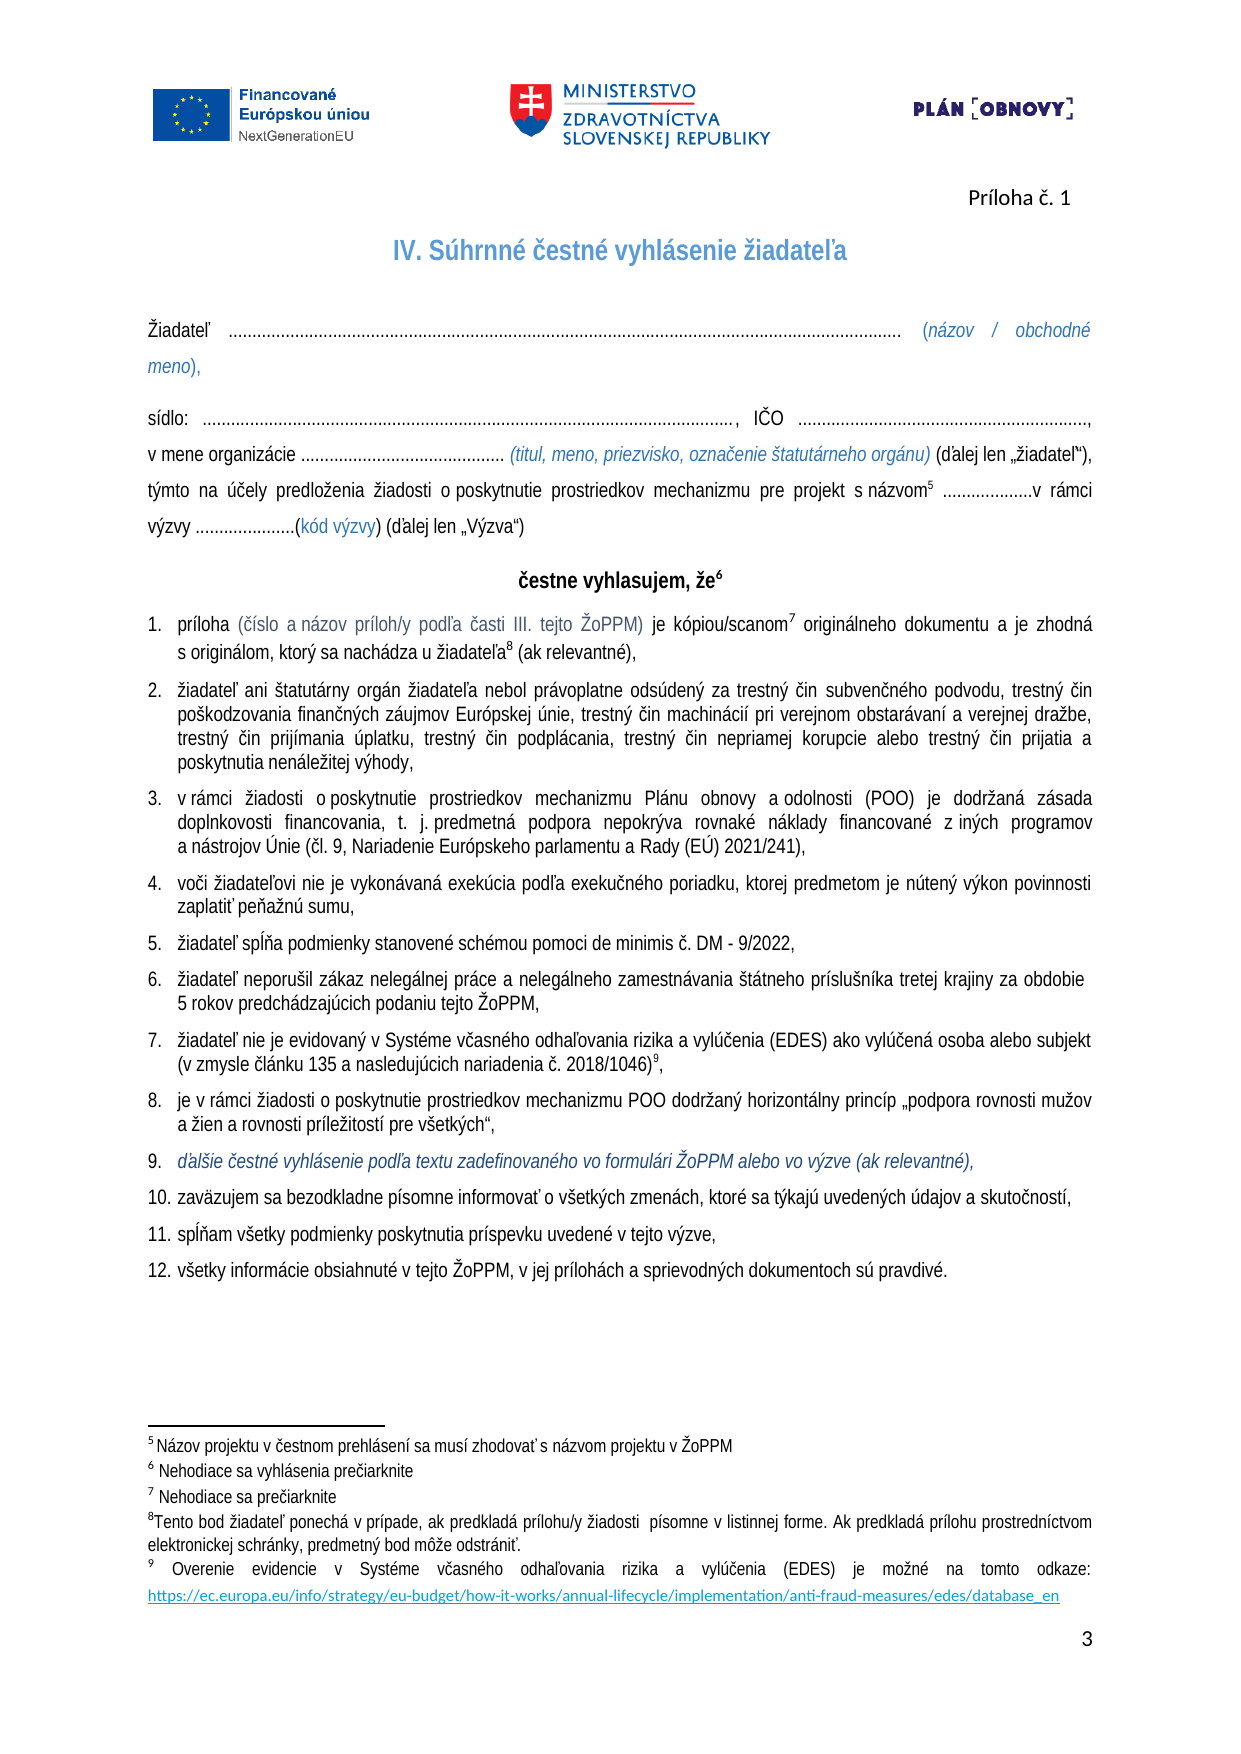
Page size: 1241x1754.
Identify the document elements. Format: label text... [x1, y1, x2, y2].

list spĺňam všetky podmienky poskytnutia príspevku uvedené v tejto výzve, [148, 1222, 1093, 1246]
list všetky informácie obsiahnuté v tejto ŽoPPM, v jej prílohách a sprievodných dokumentoch sú pravdivé. [148, 1258, 1093, 1282]
list ďalšie čestné vyhlásenie podľa textu zadefinovaného vo formulári ŽoPPM alebo vo výzve (ak relevantné), [148, 1149, 1093, 1173]
list žiadateľ ani štatutárny orgán žiadateľa nebol právoplatne odsúdený za trestný čin subvenčného podvodu, trestný čin poškodzovania finančných záujmov Európskej únie, trestný čin machinácií pri verejnom obstarávaní a verejnej dražbe, trestný čin prijímania úplatku, trestný čin podplácania, trestný čin nepriamej korupcie alebo trestný čin prijatia a poskytnutia nenáležitej výhody, [148, 678, 1093, 774]
list žiadateľ neporušil zákaz nelegálnej práce a nelegálneho zamestnávania štátneho príslušníka tretej krajiny za obdobie 5 rokov predchádzajúcich podaniu tejto ŽoPPM, [148, 967, 1093, 1015]
picture [147, 80, 410, 147]
list zaväzujem sa bezodkladne písomne informovať o všetkých zmenách, ktoré sa týkajú uvedených údajov a skutočností, [148, 1185, 1093, 1209]
list príloha (číslo a názov príloh/y podľa časti III. tejto ŽoPPM) je kópiou/scanom originálneho dokumentu a je zhodná s originálom, ktorý sa nachádza u žiadateľa (ak relevantné), [148, 609, 1093, 665]
list žiadateľ nie je evidovaný v Systéme včasného odhaľovania rizika a vylúčenia (EDES) ako vylúčená osoba alebo subjekt (v zmysle článku 135 a nasledujúcich nariadenia č. 2018/1046), [148, 1028, 1093, 1076]
list v rámci žiadosti o poskytnutie prostriedkov mechanizmu Plánu obnovy a odolnosti (POO) je dodržaná zásada doplnkovosti financovania, t. j. predmetná podpora nepokrýva rovnaké náklady financované z iných programov a nástrojov Únie (čl. 9, Nariadenie Európskeho parlamentu a Rady (EÚ) 2021/241), [148, 786, 1093, 858]
picture [902, 73, 1083, 143]
list žiadateľ spĺňa podmienky stanovené schémou pomoci de minimis č. DM - 9/2022, [148, 931, 1093, 955]
list voči žiadateľovi nie je vykonávaná exekúcia podľa exekučného poriadku, ktorej predmetom je nútený výkon povinnosti zaplatiť peňažnú sumu, [148, 871, 1093, 918]
picture [507, 81, 772, 151]
text IV. Súhrnné čestné vyhlásenie žiadateľa [148, 233, 1093, 267]
text sídlo: ................................................................................................................, IČO ............................................................., v mene organizácie ........................................... (titul, meno, priezvisko, označenie štatutárneho orgánu) (ďalej len „žiadateľ“), týmto na účely predloženia žiadosti o poskytnutie prostriedkov mechanizmu pre projekt s názvom ...................v rámci výzvy .....................(kód výzvy) (ďalej len „Výzva“) [148, 406, 1093, 538]
list je v rámci žiadosti o poskytnutie prostriedkov mechanizmu POO dodržaný horizontálny princíp „podpora rovnosti mužov a žien a rovnosti príležitostí pre všetkých“, [148, 1088, 1093, 1136]
text čestne vyhlasujem, že [148, 567, 1093, 594]
text Žiadateľ .............................................................................................................................................. (názov / obchodné meno), [148, 318, 1093, 377]
